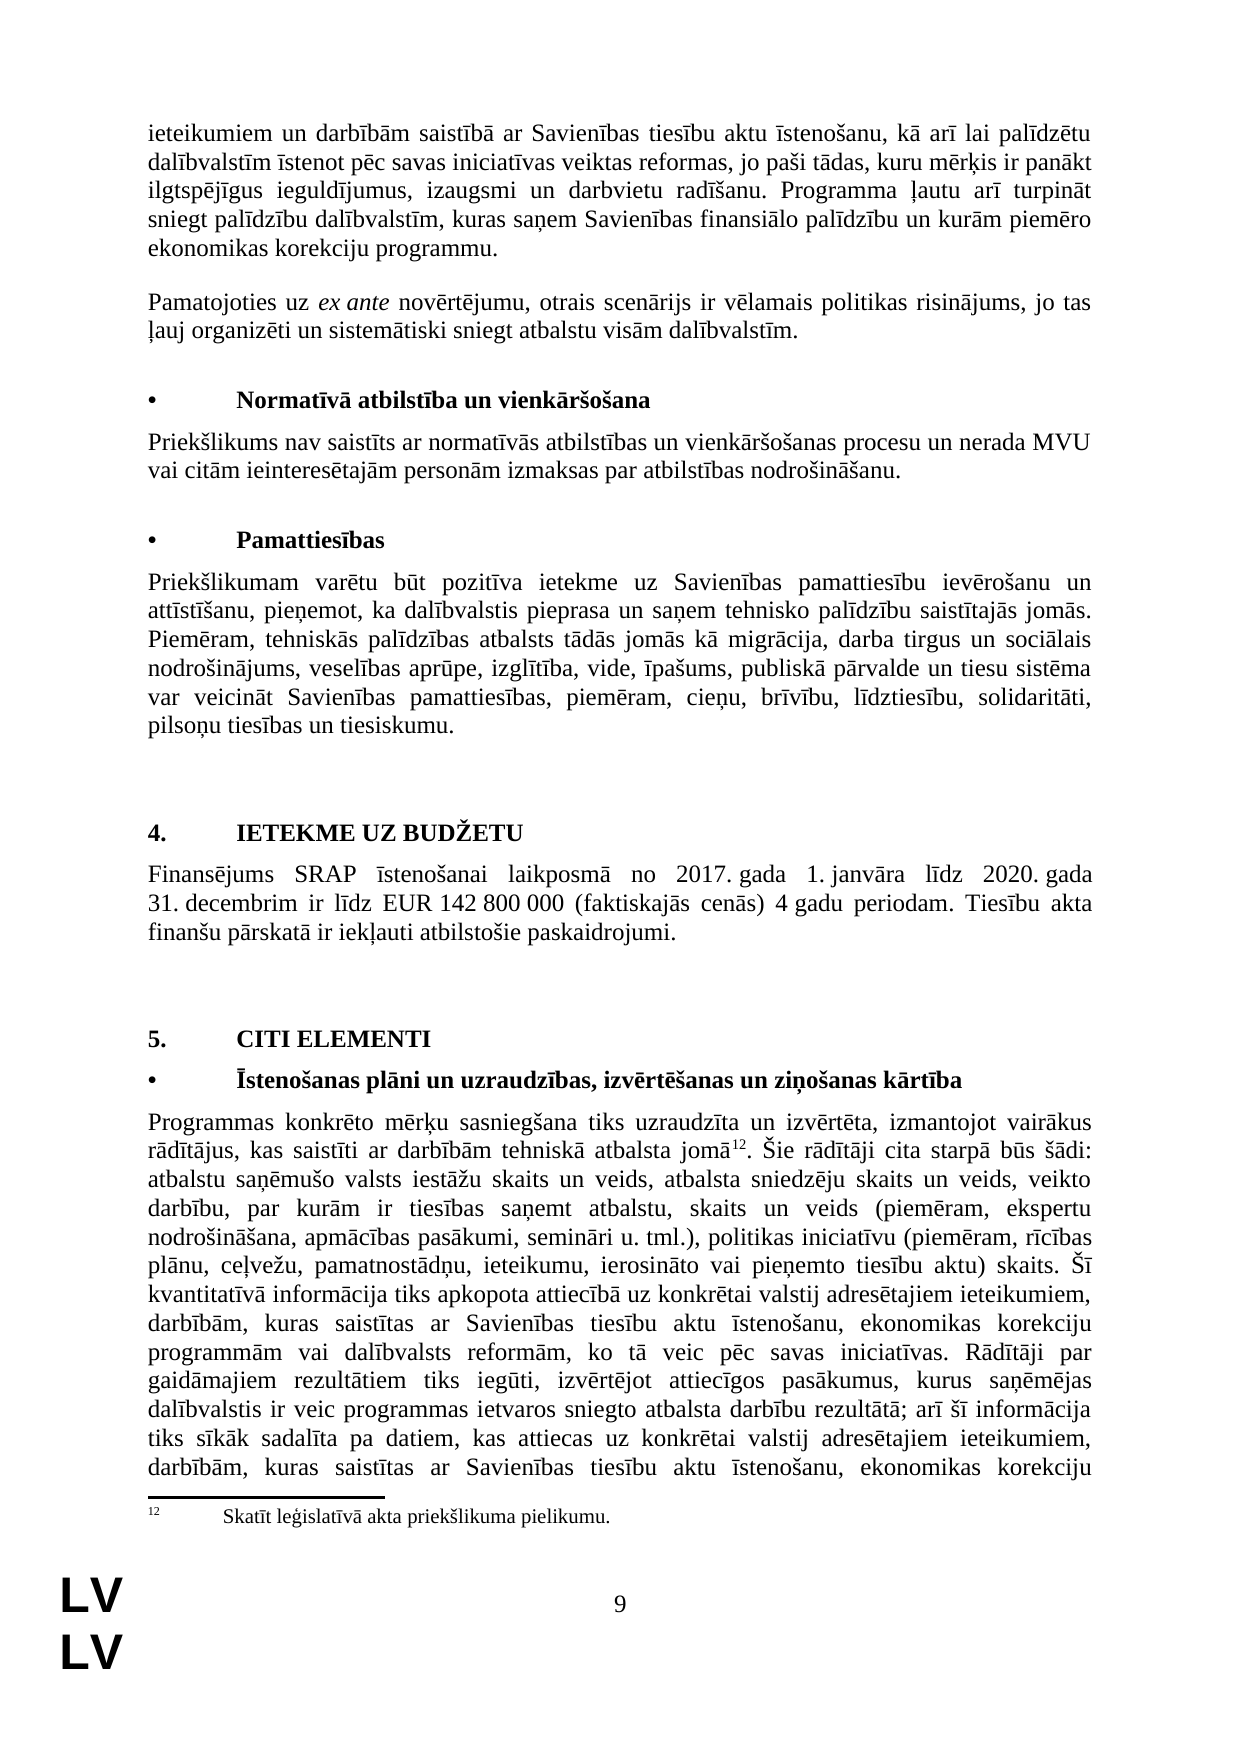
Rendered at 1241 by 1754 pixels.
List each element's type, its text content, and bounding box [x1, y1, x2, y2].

text Priekšlikumam varētu būt pozitīva ietekme uz Savienības pamattiesību ievērošanu un attīstīšanu, pieņemot, ka dalībvalstis pieprasa un saņem tehnisko palīdzību saistītajās jomās. Piemēram, tehniskās palīdzības atbalsts tādās jomās kā migrācija, darba tirgus un sociālais nodrošinājums, veselības aprūpe, izglītība, vide, īpašums, publiskā pārvalde un tiesu sistēma var veicināt Savienības pamattiesības, piemēram, cieņu, brīvību, līdztiesību, solidaritāti, pilsoņu tiesības un tiesiskumu. [148, 567, 1092, 739]
subtitle • Īstenošanas plāni un uzraudzības, izvērtēšanas un ziņošanas kārtība [148, 1066, 1092, 1094]
subtitle 5. CITI ELEMENTI [148, 1024, 1092, 1053]
text Priekšlikums nav saistīts ar normatīvās atbilstības un vienkāršošanas procesu un nerada MVU vai citām ieinteresētajām personām izmaksas par atbilstības nodrošināšanu. [148, 427, 1092, 484]
subtitle 4. IETEKME UZ BUDŽETU [148, 818, 1092, 847]
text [148, 118, 1092, 262]
text Pamatojoties uz ex ante novērtējumu, otrais scenārijs ir vēlamais politikas risinājums, jo tas ļauj organizēti un sistemātiski sniegt atbalstu visām dalībvalstīm. [148, 287, 1092, 344]
subtitle • Normatīvā atbilstība un vienkāršošana [148, 386, 1092, 414]
subtitle • Pamattiesības [148, 526, 1092, 554]
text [148, 1107, 1092, 1481]
text Finansējums SRAP īstenošanai laikposmā no 2017. gada 1. janvāra līdz 2020. gada 31. decembrim ir līdz EUR 142 800 000 (faktiskajās cenās) 4 gadu periodam. Tiesību akta finanšu pārskatā ir iekļauti atbilstošie paskaidrojumi. [148, 859, 1092, 946]
